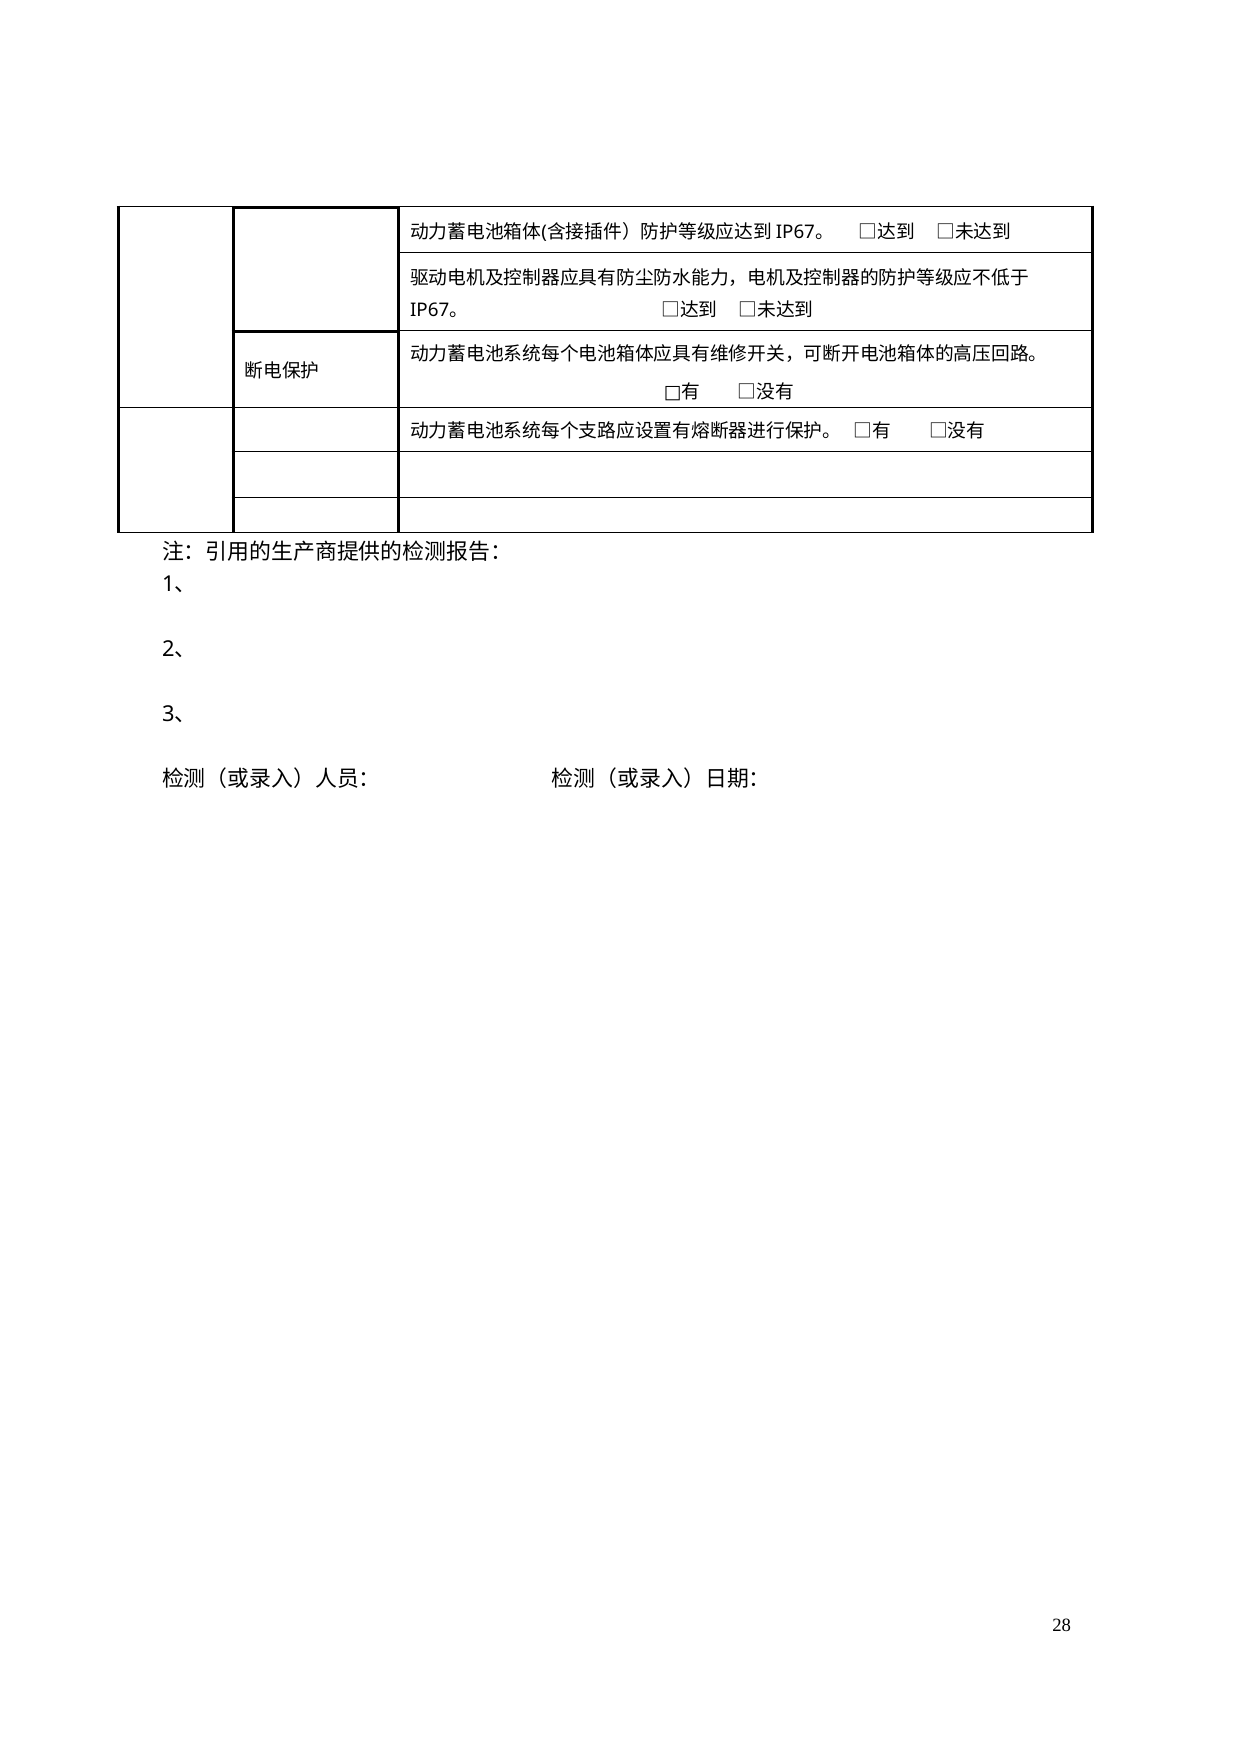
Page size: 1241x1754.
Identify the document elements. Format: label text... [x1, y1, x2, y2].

table_cell 动力蓄电池箱体(含接插件）防护等级应达到IP67。 □达到 □未达到 [400, 207, 1091, 252]
table_cell 动力蓄电池系统每个支路应设置有熔断器进行保护。 □有 □没有 [400, 408, 1091, 451]
table_cell 驱动电机及控制器应具有防尘防水能力，电机及控制器的防护等级应不低于IP67。 □达到 □未达到 [400, 253, 1091, 330]
table_cell [235, 452, 397, 497]
table_cell [400, 498, 1091, 532]
table_cell 动力蓄电池系统每个电池箱体应具有维修开关，可断开电池箱体的高压回路。 □有 □没有 [400, 331, 1091, 407]
table_cell [235, 498, 397, 532]
text 1、 [118, 566, 1093, 598]
table_cell 断电保护 [235, 333, 397, 407]
text 2、 [118, 631, 1093, 663]
text 3、 [118, 696, 1093, 728]
table_cell [235, 408, 397, 451]
table_cell [400, 452, 1091, 497]
text 注：引用的生产商提供的检测报告： [118, 533, 1093, 566]
table_cell [120, 408, 232, 532]
text 检测（或录入）人员： 检测（或录入）日期： [118, 761, 1093, 793]
